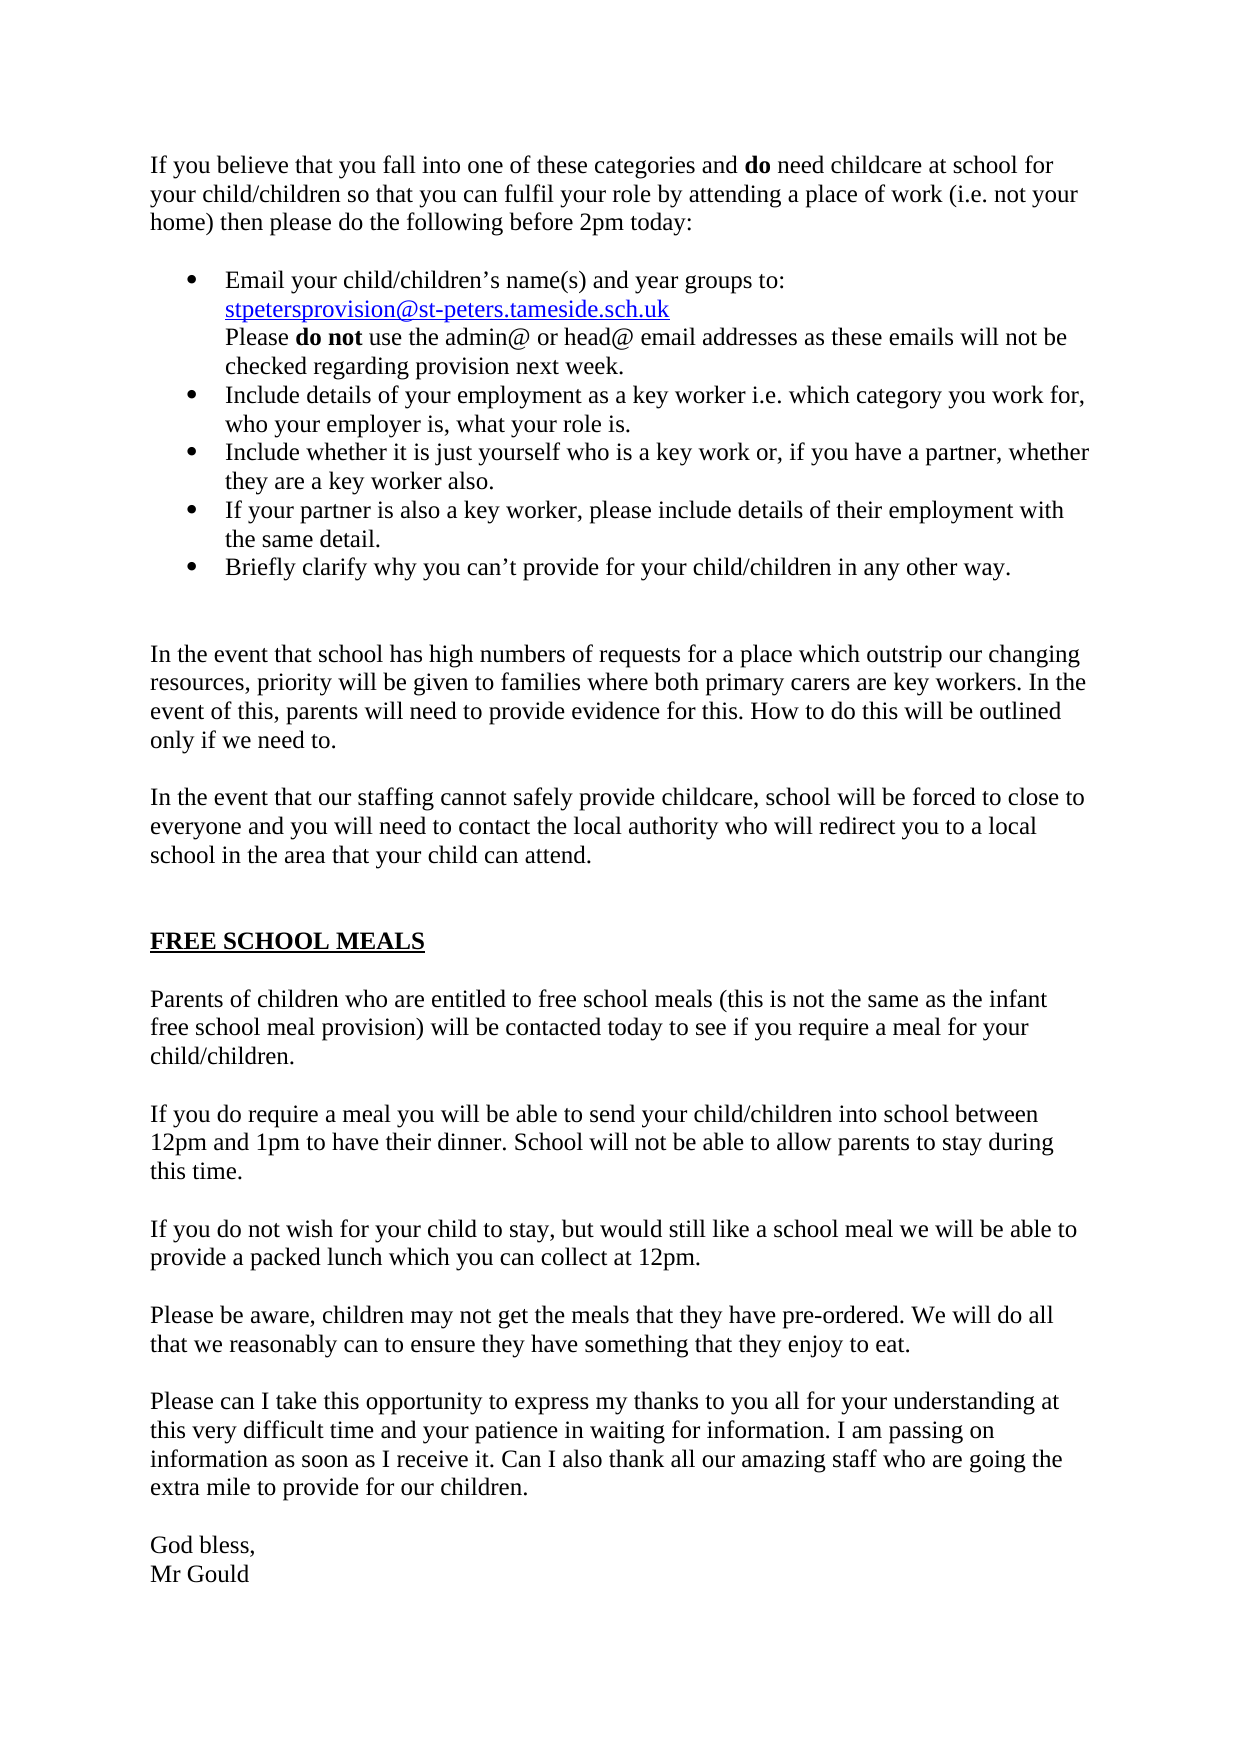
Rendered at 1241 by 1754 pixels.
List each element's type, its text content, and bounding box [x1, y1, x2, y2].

text If you do require a meal you will be able to send your child/children into school between 12pm and 1pm to have their dinner. School will not be able to allow parents to stay during this time. [150, 1099, 1090, 1185]
text Please be aware, children may not get the meals that they have pre-ordered. We will do all that we reasonably can to ensure they have something that they enjoy to eat. [150, 1300, 1090, 1357]
text Please can I take this opportunity to express my thanks to you all for your understanding at this very difficult time and your patience in waiting for information. I am passing on information as soon as I receive it. Can I also thank all our amazing staff who are going the extra mile to provide for our children. [150, 1386, 1090, 1501]
text In the event that school has high numbers of requests for a place which outstrip our changing resources, priority will be given to families where both primary carers are key workers. In the event of this, parents will need to provide evidence for this. How to do this will be outlined only if we need to. [150, 639, 1090, 754]
list stpetersprovision@st-peters.tameside.sch.uk [225, 294, 1090, 322]
text Mr Gould [150, 1559, 1090, 1587]
text If you believe that you fall into one of these categories and do need childcare at school for your child/children so that you can fulfil your role by attending a place of work (i.e. not your home) then please do the following before 2pm today: [150, 150, 1090, 236]
list Briefly clarify why you can’t provide for your child/children in any other way. [187, 552, 1090, 581]
list Include details of your employment as a key worker i.e. which category you work for, who your employer is, what your role is. [187, 380, 1090, 437]
text Parents of children who are entitled to free school meals (this is not the same as the infant free school meal provision) will be contacted today to see if you require a meal for your child/children. [150, 984, 1090, 1070]
list Include whether it is just yourself who is a key work or, if you have a partner, whether they are a key worker also. [187, 437, 1090, 495]
list Please do not use the admin@ or head@ email addresses as these emails will not be checked regarding provision next week. [225, 322, 1090, 380]
text In the event that our staffing cannot safely provide childcare, school will be forced to close to everyone and you will need to contact the local authority who will redirect you to a local school in the area that your child can attend. [150, 782, 1090, 869]
text FREE SCHOOL MEALS [150, 926, 1090, 955]
text If you do not wish for your child to stay, but would still like a school meal we will be able to provide a packed lunch which you can collect at 12pm. [150, 1214, 1090, 1271]
text God bless, [150, 1530, 1090, 1559]
list If your partner is also a key worker, please include details of their employment with the same detail. [187, 495, 1090, 552]
list Email your child/children’s name(s) and year groups to: [187, 265, 1090, 294]
